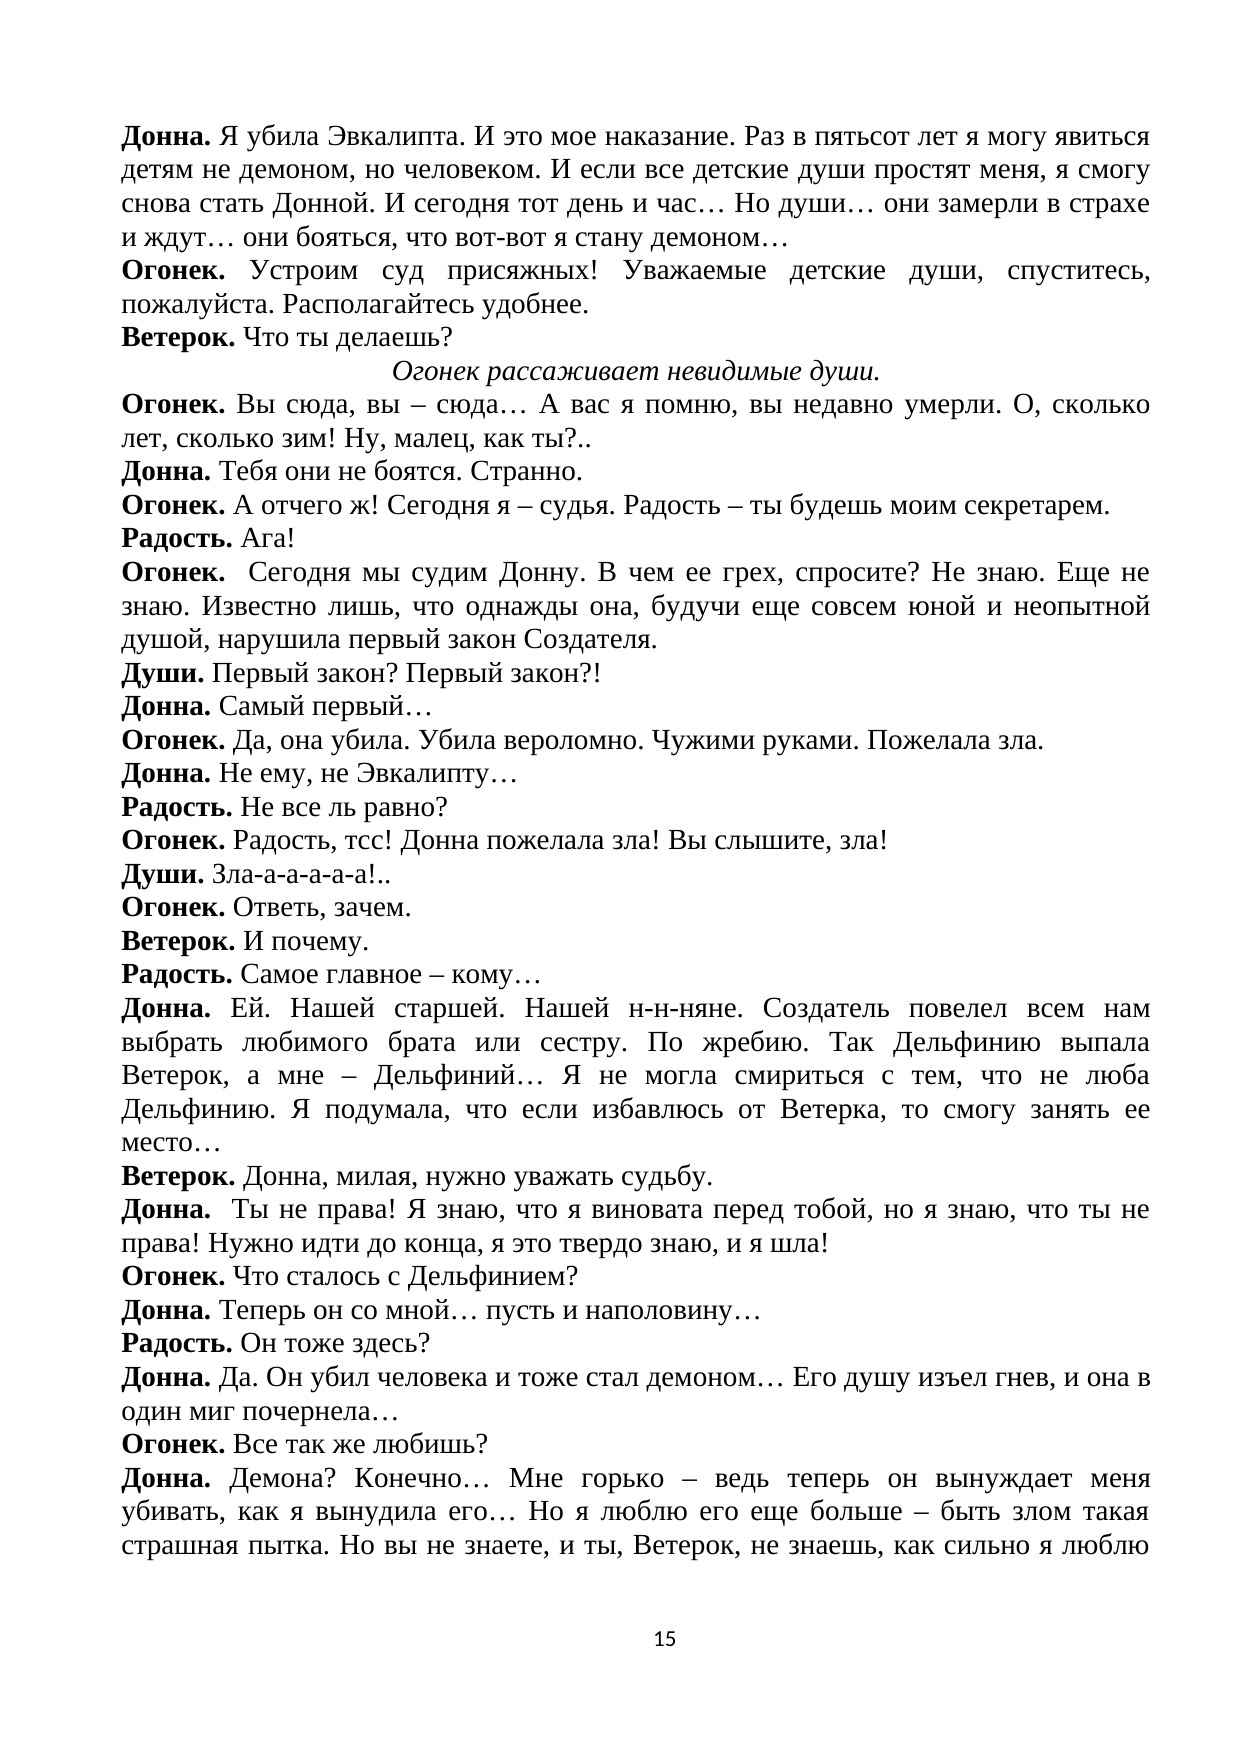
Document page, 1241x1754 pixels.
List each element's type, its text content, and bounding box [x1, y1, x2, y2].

text Ветерок. И почему. [121, 923, 1152, 957]
text Огонек. Все так же любишь? [121, 1426, 1152, 1460]
text Радость. Самое главное – кому… [121, 957, 1152, 990]
text Огонек. Что сталось с Дельфинием? [121, 1258, 1152, 1292]
text Донна. Да. Он убил человека и тоже стал демоном… Его душу изъел гнев, и она в один миг почернела… [121, 1359, 1152, 1426]
text Огонек. Радость, тсс! Донна пожелала зла! Вы слышите, зла! [121, 822, 1152, 856]
text Донна. Не ему, не Эвкалипту… [121, 755, 1152, 789]
text Огонек рассаживает невидимые души. [121, 353, 1152, 386]
text Души. Зла-а-а-а-а-а!.. [121, 856, 1152, 889]
text Радость. Не все ль равно? [121, 789, 1152, 822]
text Донна. Ты не права! Я знаю, что я виновата перед тобой, но я знаю, что ты не права! Нужно идти до конца, я это твердо знаю, и я шла! [121, 1191, 1152, 1258]
text Души. Первый закон? Первый закон?! [121, 655, 1152, 688]
text Ветерок. Донна, милая, нужно уважать судьбу. [121, 1158, 1152, 1191]
text Радость. Ага! [121, 521, 1152, 554]
text Огонек. Сегодня мы судим Донну. В чем ее грех, спросите? Не знаю. Еще не знаю. Известно лишь, что однажды она, будучи еще совсем юной и неопытной душой, нарушила первый закон Создателя. [121, 554, 1152, 655]
text Донна. Я убила Эвкалипта. И это мое наказание. Раз в пятьсот лет я могу явиться детям не демоном, но человеком. И если все детские души простят меня, я смогу снова стать Донной. И сегодня тот день и час… Но души… они замерли в страхе и ждут… они бояться, что вот-вот я стану демоном… [121, 118, 1152, 252]
text Ветерок. Что ты делаешь? [121, 319, 1152, 353]
text Огонек. Да, она убила. Убила вероломно. Чужими руками. Пожелала зла. [121, 722, 1152, 755]
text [121, 1460, 1152, 1560]
text Огонек. Устроим суд присяжных! Уважаемые детские души, спуститесь, пожалуйста. Располагайтесь удобнее. [121, 252, 1152, 319]
text Донна. Ей. Нашей старшей. Нашей н-н-няне. Создатель повелел всем нам выбрать любимого брата или сестру. По жребию. Так Дельфинию выпала Ветерок, а мне – Дельфиний… Я не могла смириться с тем, что не люба Дельфинию. Я подумала, что если избавлюсь от Ветерка, то смогу занять ее место… [121, 990, 1152, 1158]
text Радость. Он тоже здесь? [121, 1326, 1152, 1359]
text Донна. Теперь он со мной… пусть и наполовину… [121, 1292, 1152, 1326]
text Донна. Тебя они не боятся. Странно. [121, 453, 1152, 487]
text Огонек. Вы сюда, вы – сюда… А вас я помню, вы недавно умерли. О, сколько лет, сколько зим! Ну, малец, как ты?.. [121, 386, 1152, 453]
text Донна. Самый первый… [121, 688, 1152, 722]
text Огонек. Ответь, зачем. [121, 889, 1152, 923]
text Огонек. А отчего ж! Сегодня я – судья. Радость – ты будешь моим секретарем. [121, 487, 1152, 521]
